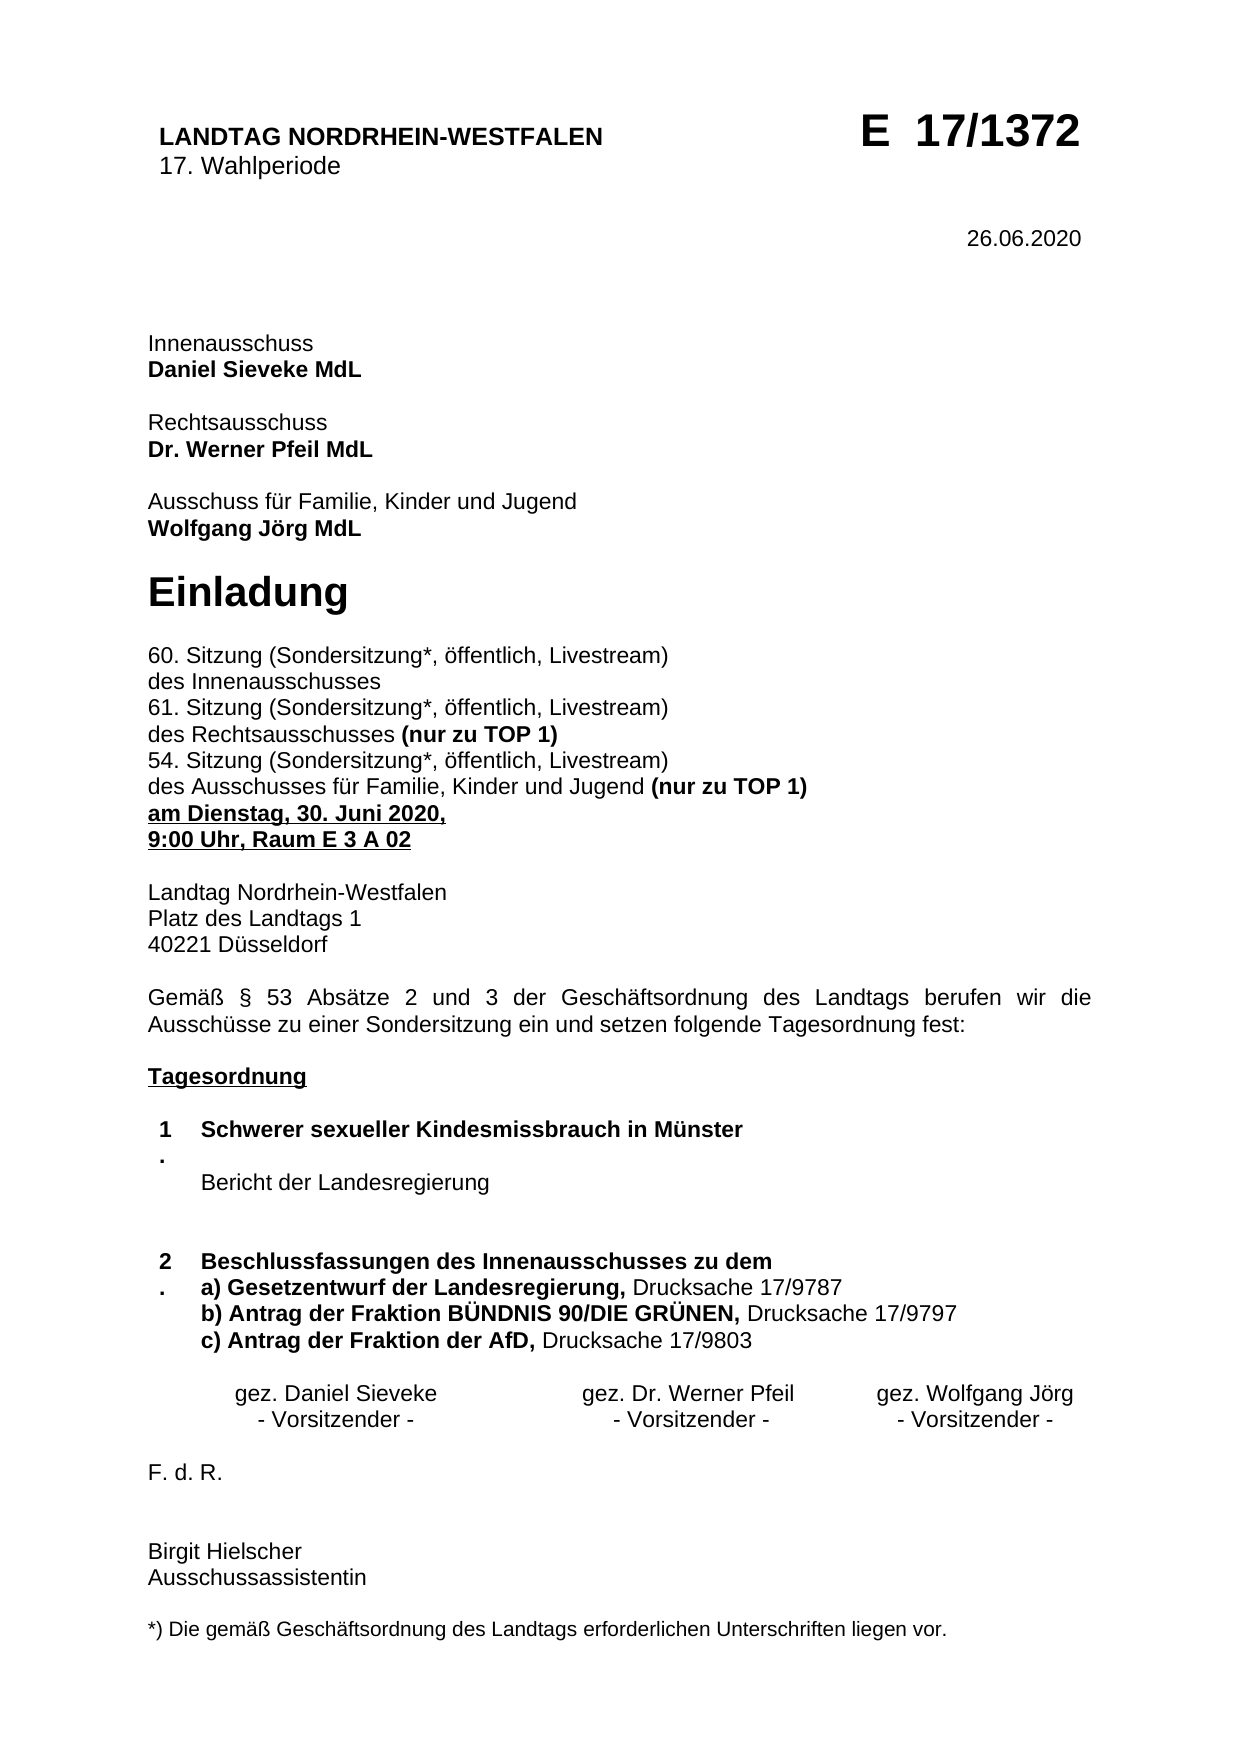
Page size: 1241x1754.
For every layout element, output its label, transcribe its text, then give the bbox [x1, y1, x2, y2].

text Gemäß § 53 Absätze 2 und 3 der Geschäftsordnung des Landtags berufen wir die Ausschüsse zu einer Sondersitzung ein und setzen folgende Tagesordnung fest: [148, 984, 1092, 1037]
text 60. Sitzung (Sondersitzung*, öffentlich, Livestream) des Innenausschusses 61. Sitzung (Sondersitzung*, öffentlich, Livestream) [148, 642, 1092, 721]
text des Rechtsausschusses (nur zu TOP 1) [148, 721, 1092, 747]
text Wolfgang Jörg MdL [148, 514, 1092, 541]
text Ausschuss für Familie, Kinder und Jugend [148, 488, 1092, 514]
text F. d. R. [148, 1458, 1092, 1485]
table_header Schwerer sexueller Kindesmissbrauch in Münster Bericht der Landesregierung [189, 1116, 1092, 1248]
text 54. Sitzung (Sondersitzung*, öffentlich, Livestream) [148, 747, 1092, 773]
text am Dienstag, 30. Juni 2020, 9:00 Uhr, Raum E 3 A 02 [148, 800, 1092, 852]
text Daniel Sieveke MdL [148, 356, 1092, 383]
text des Ausschusses für Familie, Kinder und Jugend (nur zu TOP 1) [148, 773, 1092, 800]
text Dr. Werner Pfeil MdL [148, 436, 1092, 462]
table_cell gez. Daniel Sieveke - Vorsitzender - [148, 1380, 524, 1432]
table_cell Beschlussfassungen des Innenausschusses zu dem a) Gesetzentwurf der Landesregierung, Drucksache 17/9787 b) Antrag der Fraktion BÜNDNIS 90/DIE GRÜNEN, Drucksache 17/9797 c) Antrag der Fraktion der AfD, Drucksache 17/9803 [189, 1248, 1092, 1379]
table_cell gez. Dr. Werner Pfeil - Vorsitzender - [524, 1380, 859, 1432]
text Birgit Hielscher [148, 1538, 1092, 1564]
text Tagesordnung [148, 1063, 1092, 1089]
text Landtag Nordrhein-Westfalen Platz des Landtags 1 40221 Düsseldorf [148, 879, 1092, 958]
table_cell 2. [148, 1248, 189, 1379]
text Einladung [148, 567, 1092, 615]
text Rechtsausschuss [148, 409, 1092, 436]
text *) Die gemäß Geschäftsordnung des Landtags erforderlichen Unterschriften liegen vor. [148, 1617, 1092, 1641]
table_header 1. [148, 1116, 189, 1248]
text Innenausschuss [148, 330, 1092, 356]
table_cell gez. Wolfgang Jörg - Vorsitzender - [859, 1380, 1091, 1432]
text Ausschussassistentin [148, 1564, 1092, 1590]
